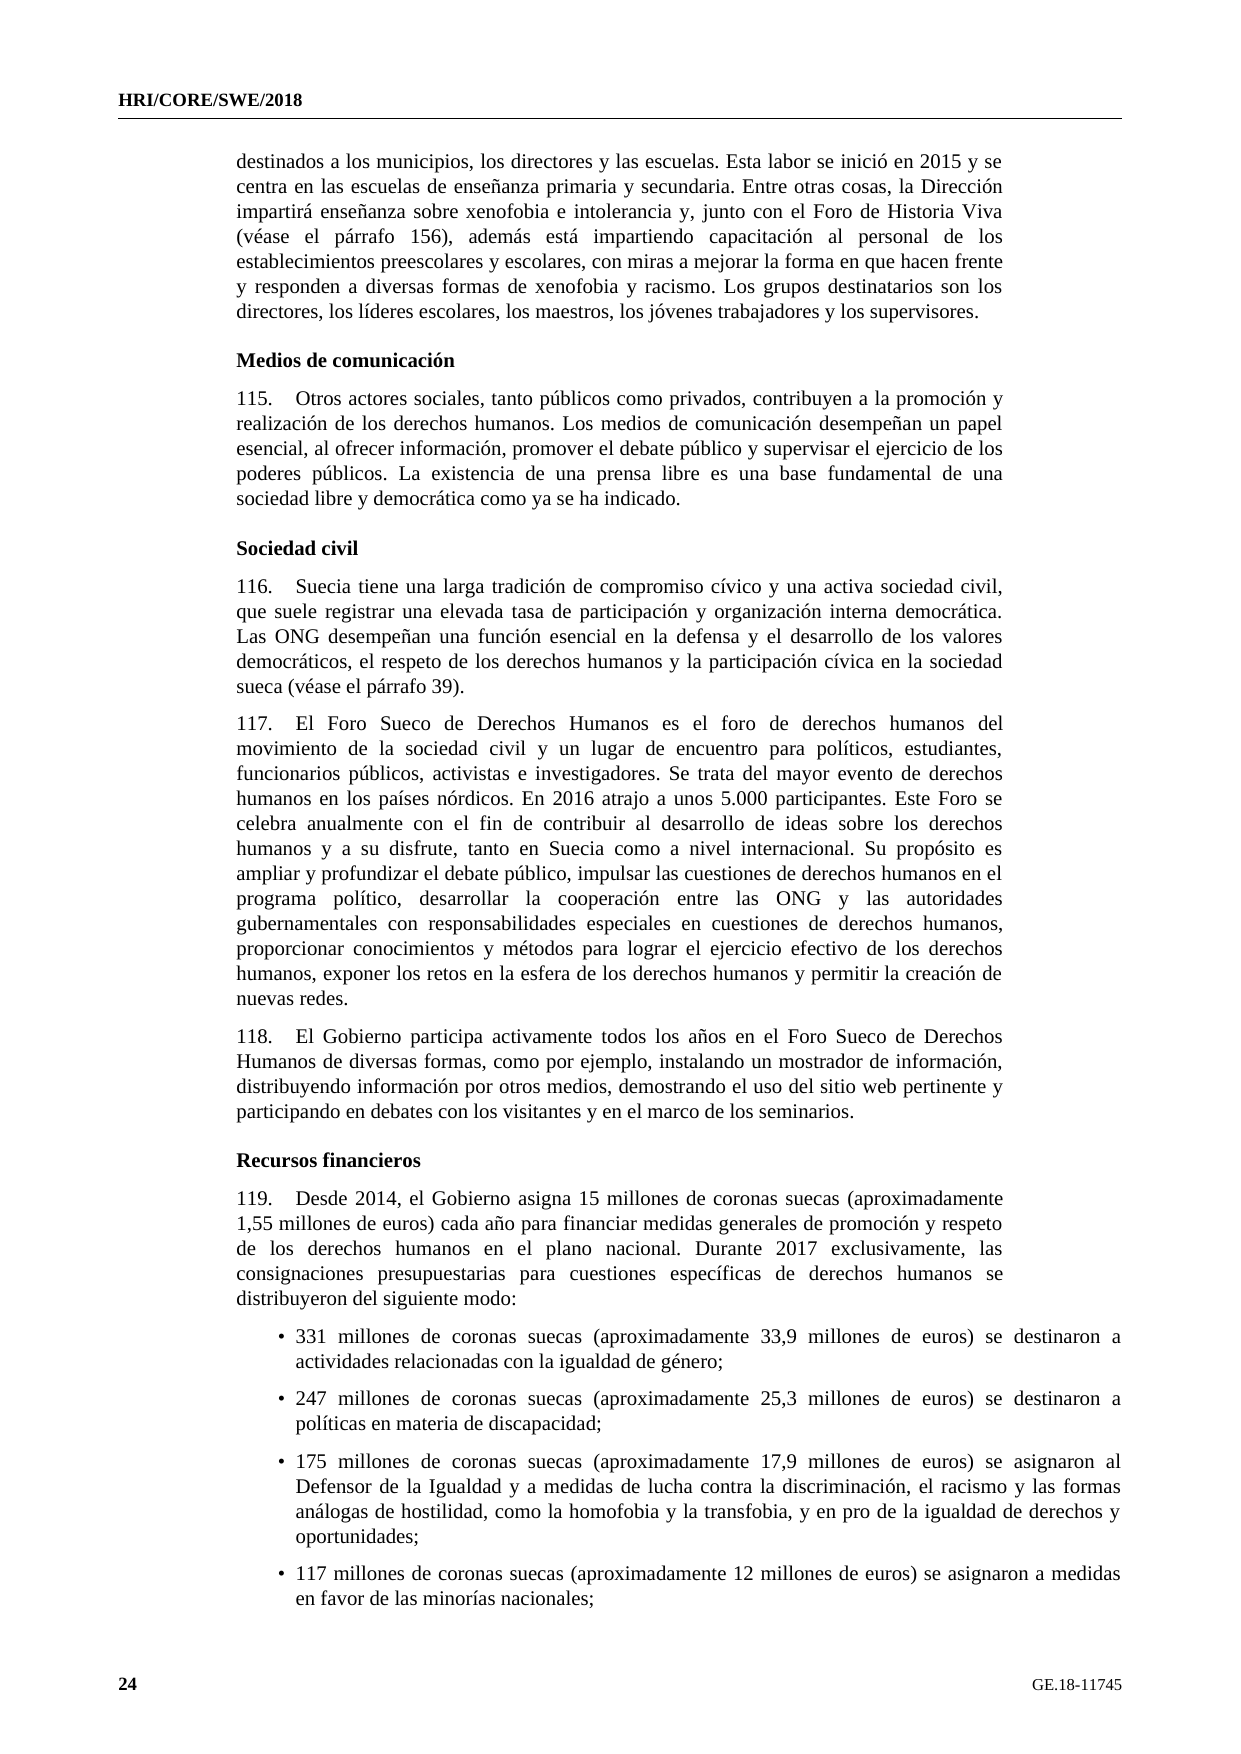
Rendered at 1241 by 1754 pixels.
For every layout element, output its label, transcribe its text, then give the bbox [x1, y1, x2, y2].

text 331 millones de coronas suecas (aproximadamente 33,9 millones de euros) se destinaron a actividades relacionadas con la igualdad de género; [278, 1323, 1122, 1373]
text 175 millones de coronas suecas (aproximadamente 17,9 millones de euros) se asignaron al Defensor de la Igualdad y a medidas de lucha contra la discriminación, el racismo y las formas análogas de hostilidad, como la homofobia y la transfobia, y en pro de la igualdad de derechos y oportunidades; [278, 1448, 1122, 1548]
text 117 millones de coronas suecas (aproximadamente 12 millones de euros) se asignaron a medidas en favor de las minorías nacionales; [278, 1560, 1122, 1610]
text 119. Desde 2014, el Gobierno asigna 15 millones de coronas suecas (aproximadamente 1,55 millones de euros) cada año para financiar medidas generales de promoción y respeto de los derechos humanos en el plano nacional. Durante 2017 exclusivamente, las consignaciones presupuestarias para cuestiones específicas de derechos humanos se distribuyeron del siguiente modo: [236, 1185, 1004, 1310]
text 116. Suecia tiene una larga tradición de compromiso cívico y una activa sociedad civil, que suele registrar una elevada tasa de participación y organización interna democrática. Las ONG desempeñan una función esencial en la defensa y el desarrollo de los valores democráticos, el respeto de los derechos humanos y la participación cívica en la sociedad sueca (véase el párrafo 39). [236, 573, 1004, 698]
text 247 millones de coronas suecas (aproximadamente 25,3 millones de euros) se destinaron a políticas en materia de discapacidad; [278, 1385, 1122, 1435]
text 117. El Foro Sueco de Derechos Humanos es el foro de derechos humanos del movimiento de la sociedad civil y un lugar de encuentro para políticos, estudiantes, funcionarios públicos, activistas e investigadores. Se trata del mayor evento de derechos humanos en los países nórdicos. En 2016 atrajo a unos 5.000 participantes. Este Foro se celebra anualmente con el fin de contribuir al desarrollo de ideas sobre los derechos humanos y a su disfrute, tanto en Suecia como a nivel internacional. Su propósito es ampliar y profundizar el debate público, impulsar las cuestiones de derechos humanos en el programa político, desarrollar la cooperación entre las ONG y las autoridades gubernamentales con responsabilidades especiales en cuestiones de derechos humanos, proporcionar conocimientos y métodos para lograr el ejercicio efectivo de los derechos humanos, exponer los retos en la esfera de los derechos humanos y permitir la creación de nuevas redes. [236, 710, 1004, 1010]
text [236, 148, 1004, 323]
text 115. Otros actores sociales, tanto públicos como privados, contribuyen a la promoción y realización de los derechos humanos. Los medios de comunicación desempeñan un papel esencial, al ofrecer información, promover el debate público y supervisar el ejercicio de los poderes públicos. La existencia de una prensa libre es una base fundamental de una sociedad libre y democrática como ya se ha indicado. [236, 385, 1004, 510]
text Recursos financieros [118, 1148, 1004, 1173]
text Medios de comunicación [118, 348, 1004, 373]
text 118. El Gobierno participa activamente todos los años en el Foro Sueco de Derechos Humanos de diversas formas, como por ejemplo, instalando un mostrador de información, distribuyendo información por otros medios, demostrando el uso del sitio web pertinente y participando en debates con los visitantes y en el marco de los seminarios. [236, 1023, 1004, 1123]
text Sociedad civil [118, 535, 1004, 560]
